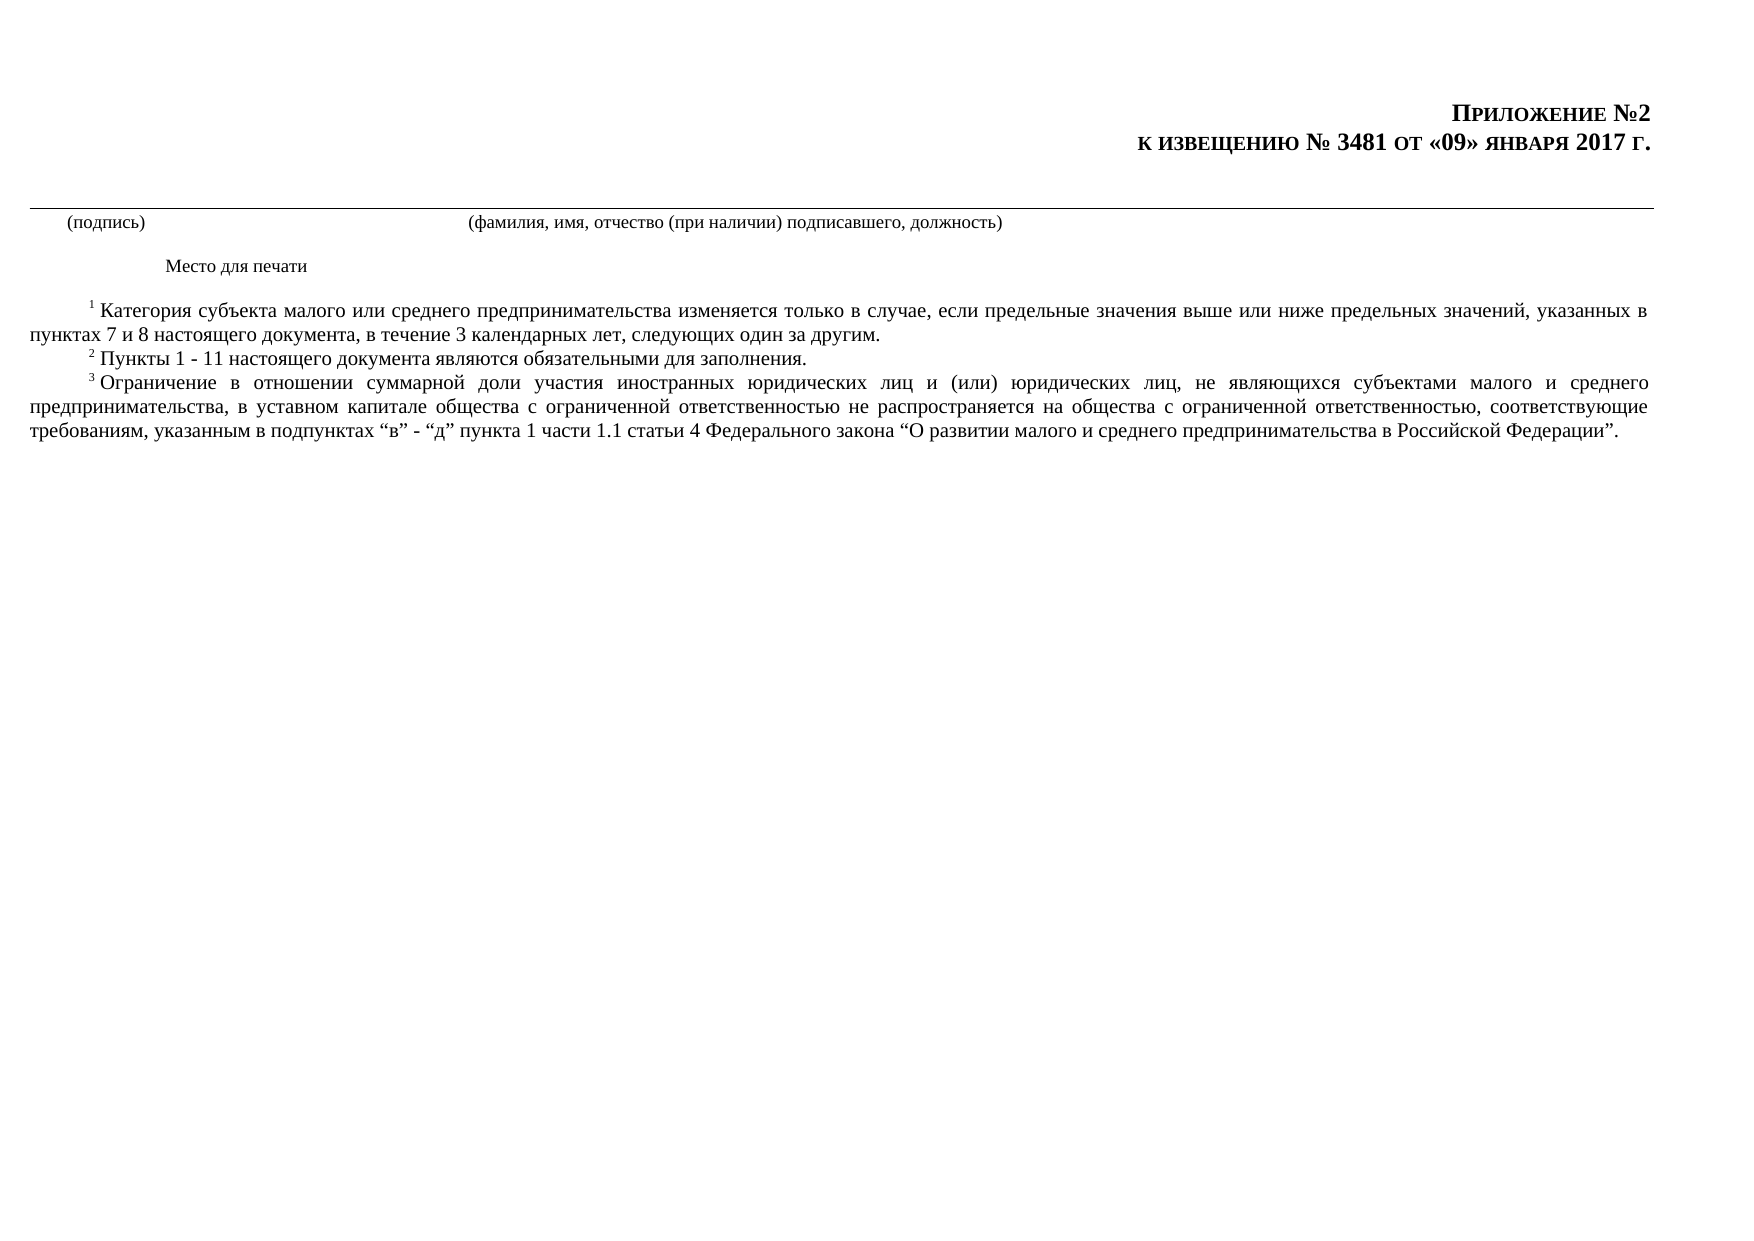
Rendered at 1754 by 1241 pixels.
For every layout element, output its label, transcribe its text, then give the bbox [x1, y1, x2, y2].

text 3 Ограничение в отношении суммарной доли участия иностранных юридических лиц и (или) юридических лиц, не являющихся субъектами малого и среднего предпринимательства, в уставном капитале общества с ограниченной ответственностью не распространяется на общества с ограниченной ответственностью, соответствующие требованиям, указанным в подпунктах “в” - “д” пункта 1 части 1.1 статьи 4 Федерального закона “О развитии малого и среднего предпринимательства в Российской Федерации”. [29, 370, 1651, 442]
text Место для печати [29, 251, 1654, 276]
text 2 Пункты 1 - 11 настоящего документа являются обязательными для заполнения. [29, 346, 1651, 370]
text (подпись) (фамилия, имя, отчество (при наличии) подписавшего, должность) [29, 209, 1654, 233]
text 1 Категория субъекта малого или среднего предпринимательства изменяется только в случае, если предельные значения выше или ниже предельных значений, указанных в пунктах 7 и 8 настоящего документа, в течение 3 календарных лет, следующих один за другим. [29, 298, 1651, 346]
